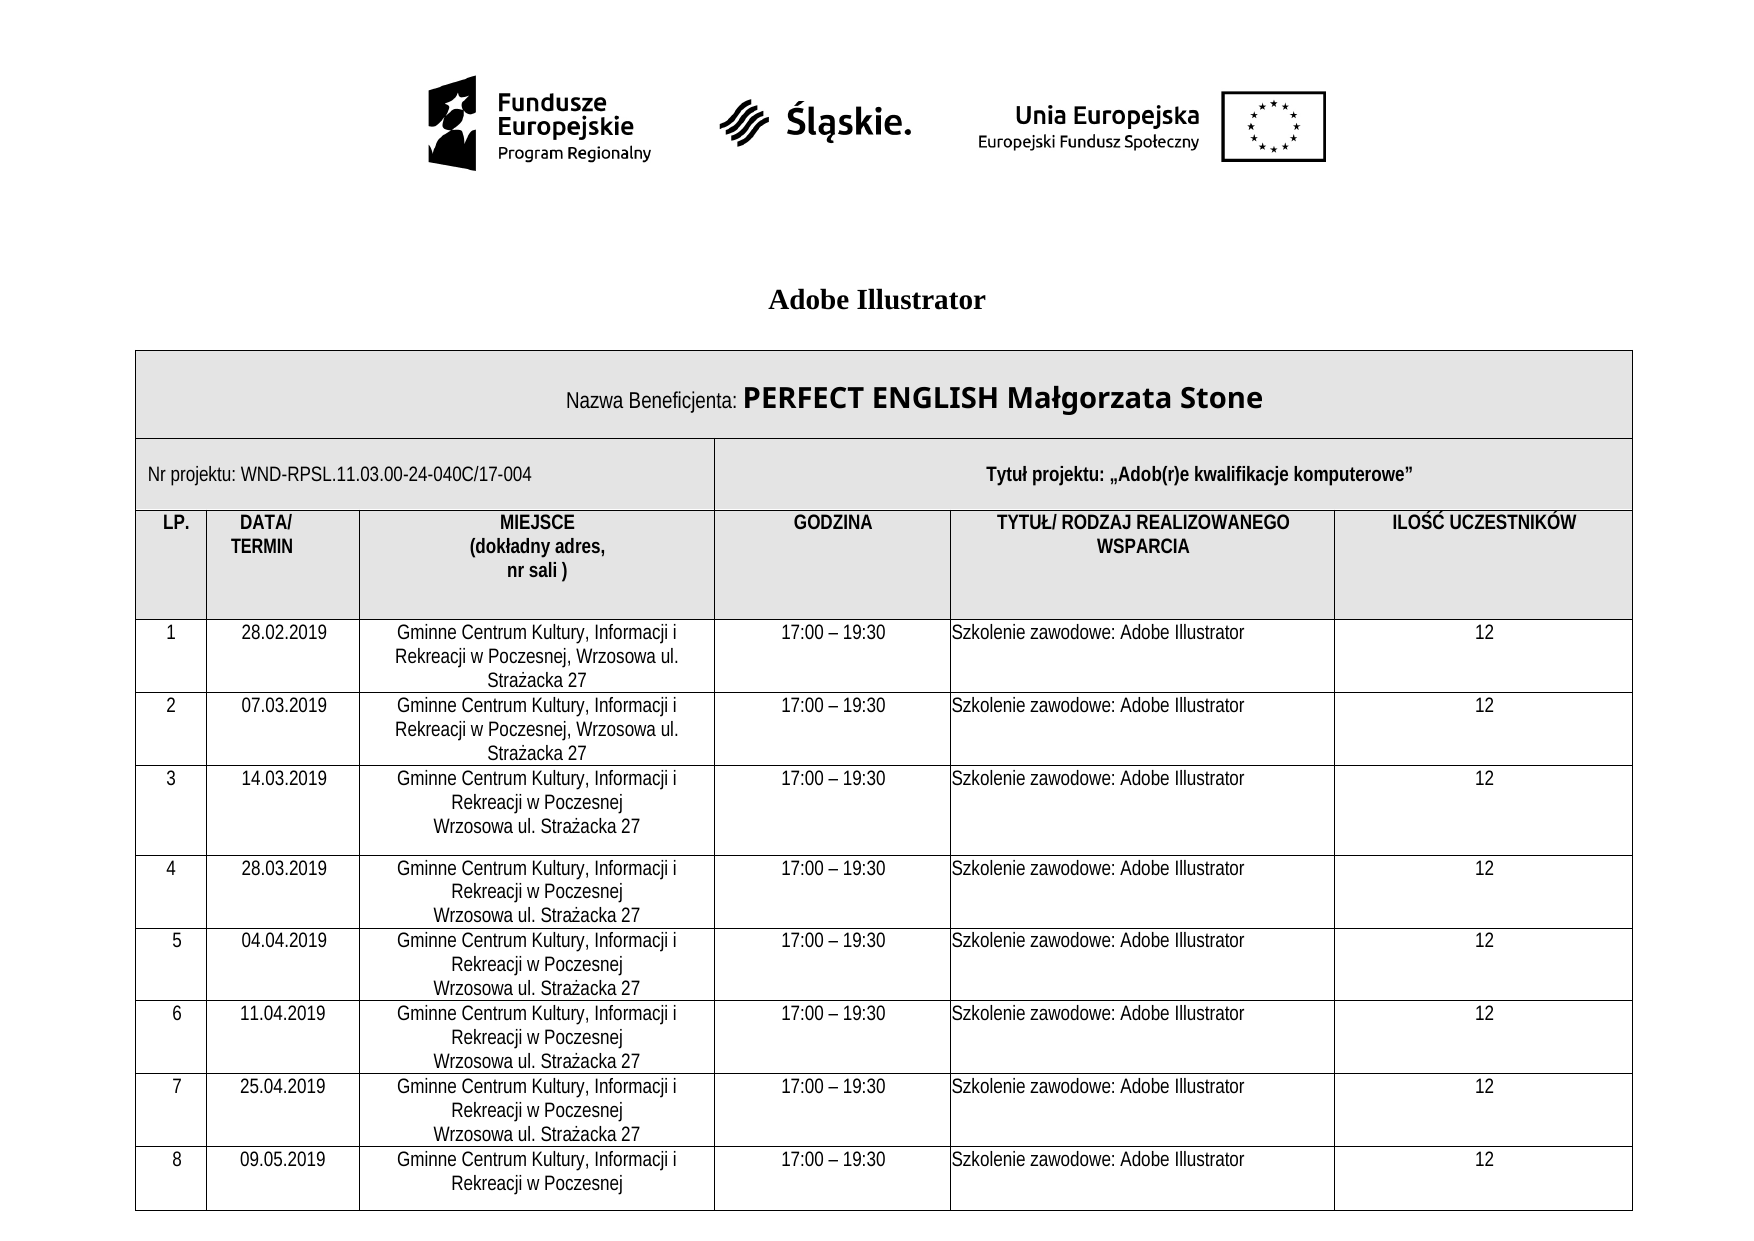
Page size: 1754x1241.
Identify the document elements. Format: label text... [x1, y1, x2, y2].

table_cell 17:00 – 19:30 [715, 1074, 950, 1146]
table_cell Szkolenie zawodowe: Adobe Illustrator [951, 620, 1334, 692]
table_cell Gminne Centrum Kultury, Informacji i Rekreacji w Poczesnej Wrzosowa ul. Strażacka 27 [360, 929, 714, 1000]
table_cell 12 [1335, 1074, 1632, 1146]
table_cell 8 [136, 1147, 206, 1210]
table_cell 2 [136, 693, 206, 765]
table_cell Tytuł projektu: „Adob(r)e kwalifikacje komputerowe” [715, 439, 1632, 509]
table_cell 12 [1335, 1001, 1632, 1073]
table_cell 11.04.2019 [207, 1001, 359, 1073]
table_cell TYTUŁ/ RODZAJ REALIZOWANEGO WSPARCIA [951, 511, 1334, 619]
table_cell Szkolenie zawodowe: Adobe Illustrator [951, 1001, 1334, 1073]
table_cell 17:00 – 19:30 [715, 620, 950, 692]
table_cell Szkolenie zawodowe: Adobe Illustrator [951, 1147, 1334, 1210]
table_cell Szkolenie zawodowe: Adobe Illustrator [951, 1074, 1334, 1146]
table_cell LP. [136, 511, 206, 619]
table_cell 12 [1335, 929, 1632, 1000]
table_cell 3 [136, 766, 206, 854]
table_cell 07.03.2019 [207, 693, 359, 765]
table_cell 28.02.2019 [207, 620, 359, 692]
table_cell Szkolenie zawodowe: Adobe Illustrator [951, 856, 1334, 927]
table_cell 17:00 – 19:30 [715, 1147, 950, 1210]
table_cell Gminne Centrum Kultury, Informacji i Rekreacji w Poczesnej Wrzosowa ul. Strażacka 27 [360, 1074, 714, 1146]
table_cell Gminne Centrum Kultury, Informacji i Rekreacji w Poczesnej Wrzosowa ul. Strażacka 27 [360, 766, 714, 854]
table_cell Gminne Centrum Kultury, Informacji i Rekreacji w Poczesnej, Wrzosowa ul. Strażacka 27 [360, 693, 714, 765]
table_cell 5 [136, 929, 206, 1000]
table_header Nazwa Beneficjenta: PERFECT ENGLISH Małgorzata Stone [136, 351, 1632, 438]
table_cell 04.04.2019 [207, 929, 359, 1000]
table_cell 4 [136, 856, 206, 927]
table_cell Gminne Centrum Kultury, Informacji i Rekreacji w Poczesnej, Wrzosowa ul. Strażacka 27 [360, 620, 714, 692]
table_cell 17:00 – 19:30 [715, 766, 950, 854]
table_cell DATA/ TERMIN [207, 511, 359, 619]
table_cell 12 [1335, 766, 1632, 854]
table_cell 12 [1335, 693, 1632, 765]
table_cell Nr projektu: WND-RPSL.11.03.00-24-040C/17-004 [136, 439, 714, 509]
table_cell Szkolenie zawodowe: Adobe Illustrator [951, 766, 1334, 854]
table_cell Gminne Centrum Kultury, Informacji i Rekreacji w Poczesnej Wrzosowa ul. Strażacka 27 [360, 1147, 714, 1210]
table_cell 25.04.2019 [207, 1074, 359, 1146]
table_cell ILOŚĆ UCZESTNIKÓW [1335, 511, 1632, 619]
table_cell 17:00 – 19:30 [715, 1001, 950, 1073]
table_cell GODZINA [715, 511, 950, 619]
text Adobe Illustrator [123, 282, 1631, 315]
table_cell 1 [136, 620, 206, 692]
table_cell Gminne Centrum Kultury, Informacji i Rekreacji w Poczesnej Wrzosowa ul. Strażacka 27 [360, 1001, 714, 1073]
table_cell MIEJSCE (dokładny adres, nr sali ) [360, 511, 714, 619]
table_cell 12 [1335, 620, 1632, 692]
table_cell 17:00 – 19:30 [715, 693, 950, 765]
table_cell 09.05.2019 [207, 1147, 359, 1210]
table_cell Szkolenie zawodowe: Adobe Illustrator [951, 929, 1334, 1000]
table_cell 14.03.2019 [207, 766, 359, 854]
table_cell 28.03.2019 [207, 856, 359, 927]
table_cell 7 [136, 1074, 206, 1146]
table_cell Gminne Centrum Kultury, Informacji i Rekreacji w Poczesnej Wrzosowa ul. Strażacka 27 [360, 856, 714, 927]
table_cell 12 [1335, 1147, 1632, 1210]
table_cell Szkolenie zawodowe: Adobe Illustrator [951, 693, 1334, 765]
table_cell 17:00 – 19:30 [715, 856, 950, 927]
picture [406, 54, 1348, 195]
table_cell 6 [136, 1001, 206, 1073]
table_cell 12 [1335, 856, 1632, 927]
table_cell 17:00 – 19:30 [715, 929, 950, 1000]
